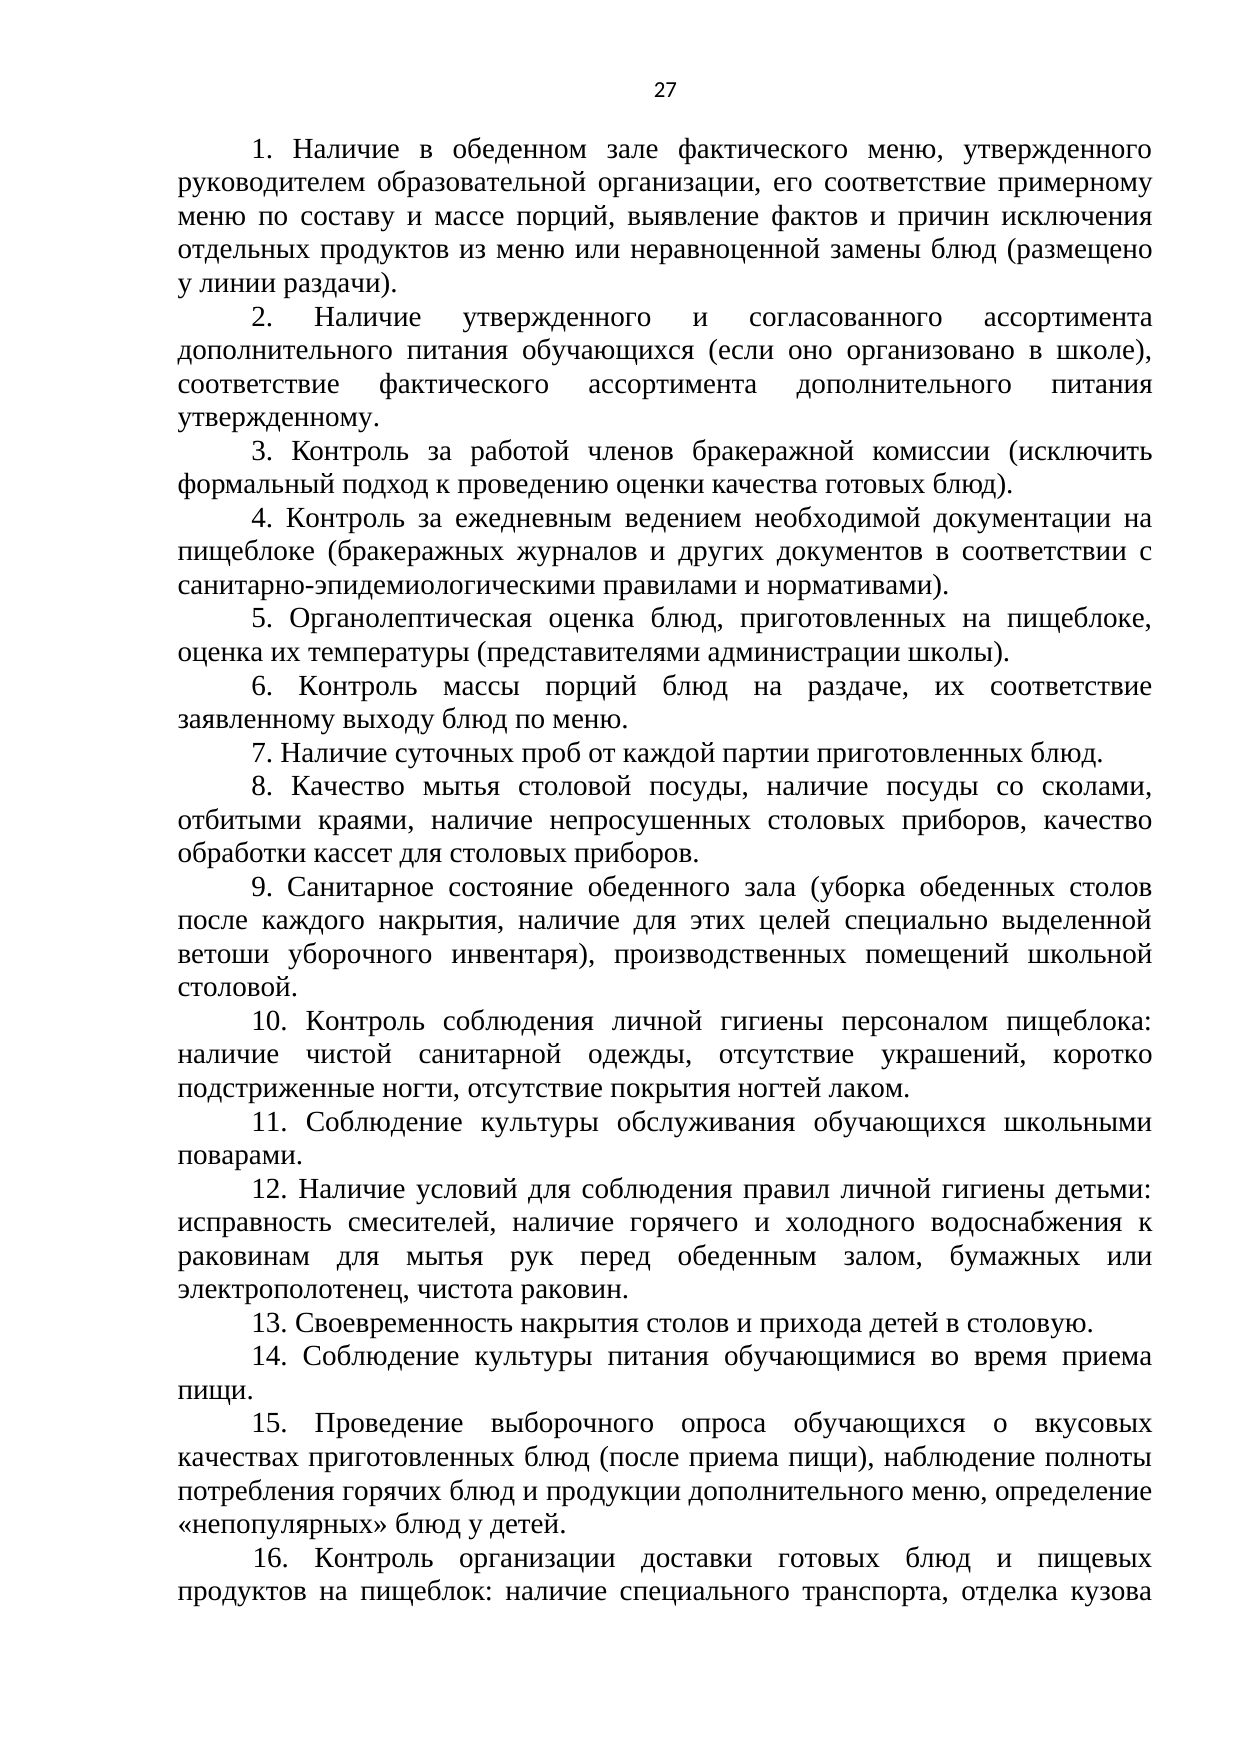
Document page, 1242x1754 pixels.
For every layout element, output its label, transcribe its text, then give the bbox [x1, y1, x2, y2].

text 1. Наличие в обеденном зале фактического меню, утвержденного руководителем образовательной организации, его соответствие примерному меню по составу и массе порций, выявление фактов и причин исключения отдельных продуктов из меню или неравноценной замены блюд (размещено у линии раздачи). [177, 131, 1153, 299]
text 13. Своевременность накрытия столов и прихода детей в столовую. [177, 1305, 1153, 1338]
text 3. Контроль за работой членов бракеражной комиссии (исключить формальный подход к проведению оценки качества готовых блюд). [177, 433, 1153, 500]
text 6. Контроль массы порций блюд на раздаче, их соответствие заявленному выходу блюд по меню. [177, 668, 1153, 735]
text 10. Контроль соблюдения личной гигиены персоналом пищеблока: наличие чистой санитарной одежды, отсутствие украшений, коротко подстриженные ногти, отсутствие покрытия ногтей лаком. [177, 1003, 1153, 1104]
text 8. Качество мытья столовой посуды, наличие посуды со сколами, отбитыми краями, наличие непросушенных столовых приборов, качество обработки кассет для столовых приборов. [177, 768, 1153, 869]
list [177, 1540, 1153, 1607]
text 7. Наличие суточных проб от каждой партии приготовленных блюд. [177, 735, 1153, 768]
text 12. Наличие условий для соблюдения правил личной гигиены детьми: исправность смесителей, наличие горячего и холодного водоснабжения к раковинам для мытья рук перед обеденным залом, бумажных или электрополотенец, чистота раковин. [177, 1171, 1153, 1305]
text 2. Наличие утвержденного и согласованного ассортимента дополнительного питания обучающихся (если оно организовано в школе), соответствие фактического ассортимента дополнительного питания утвержденному. [177, 299, 1153, 433]
text 5. Органолептическая оценка блюд, приготовленных на пищеблоке, оценка их температуры (представителями администрации школы). [177, 601, 1153, 668]
text 4. Контроль за ежедневным ведением необходимой документации на пищеблоке (бракеражных журналов и других документов в соответствии с санитарно-эпидемиологическими правилами и нормативами). [177, 500, 1153, 601]
text 11. Соблюдение культуры обслуживания обучающихся школьными поварами. [177, 1104, 1153, 1171]
text 9. Санитарное состояние обеденного зала (уборка обеденных столов после каждого накрытия, наличие для этих целей специально выделенной ветоши уборочного инвентаря), производственных помещений школьной столовой. [177, 869, 1153, 1003]
text 15. Проведение выборочного опроса обучающихся о вкусовых качествах приготовленных блюд (после приема пищи), наблюдение полноты потребления горячих блюд и продукции дополнительного меню, определение «непопулярных» блюд у детей. [177, 1406, 1153, 1540]
text 14. Соблюдение культуры питания обучающимися во время приема пищи. [177, 1338, 1153, 1406]
